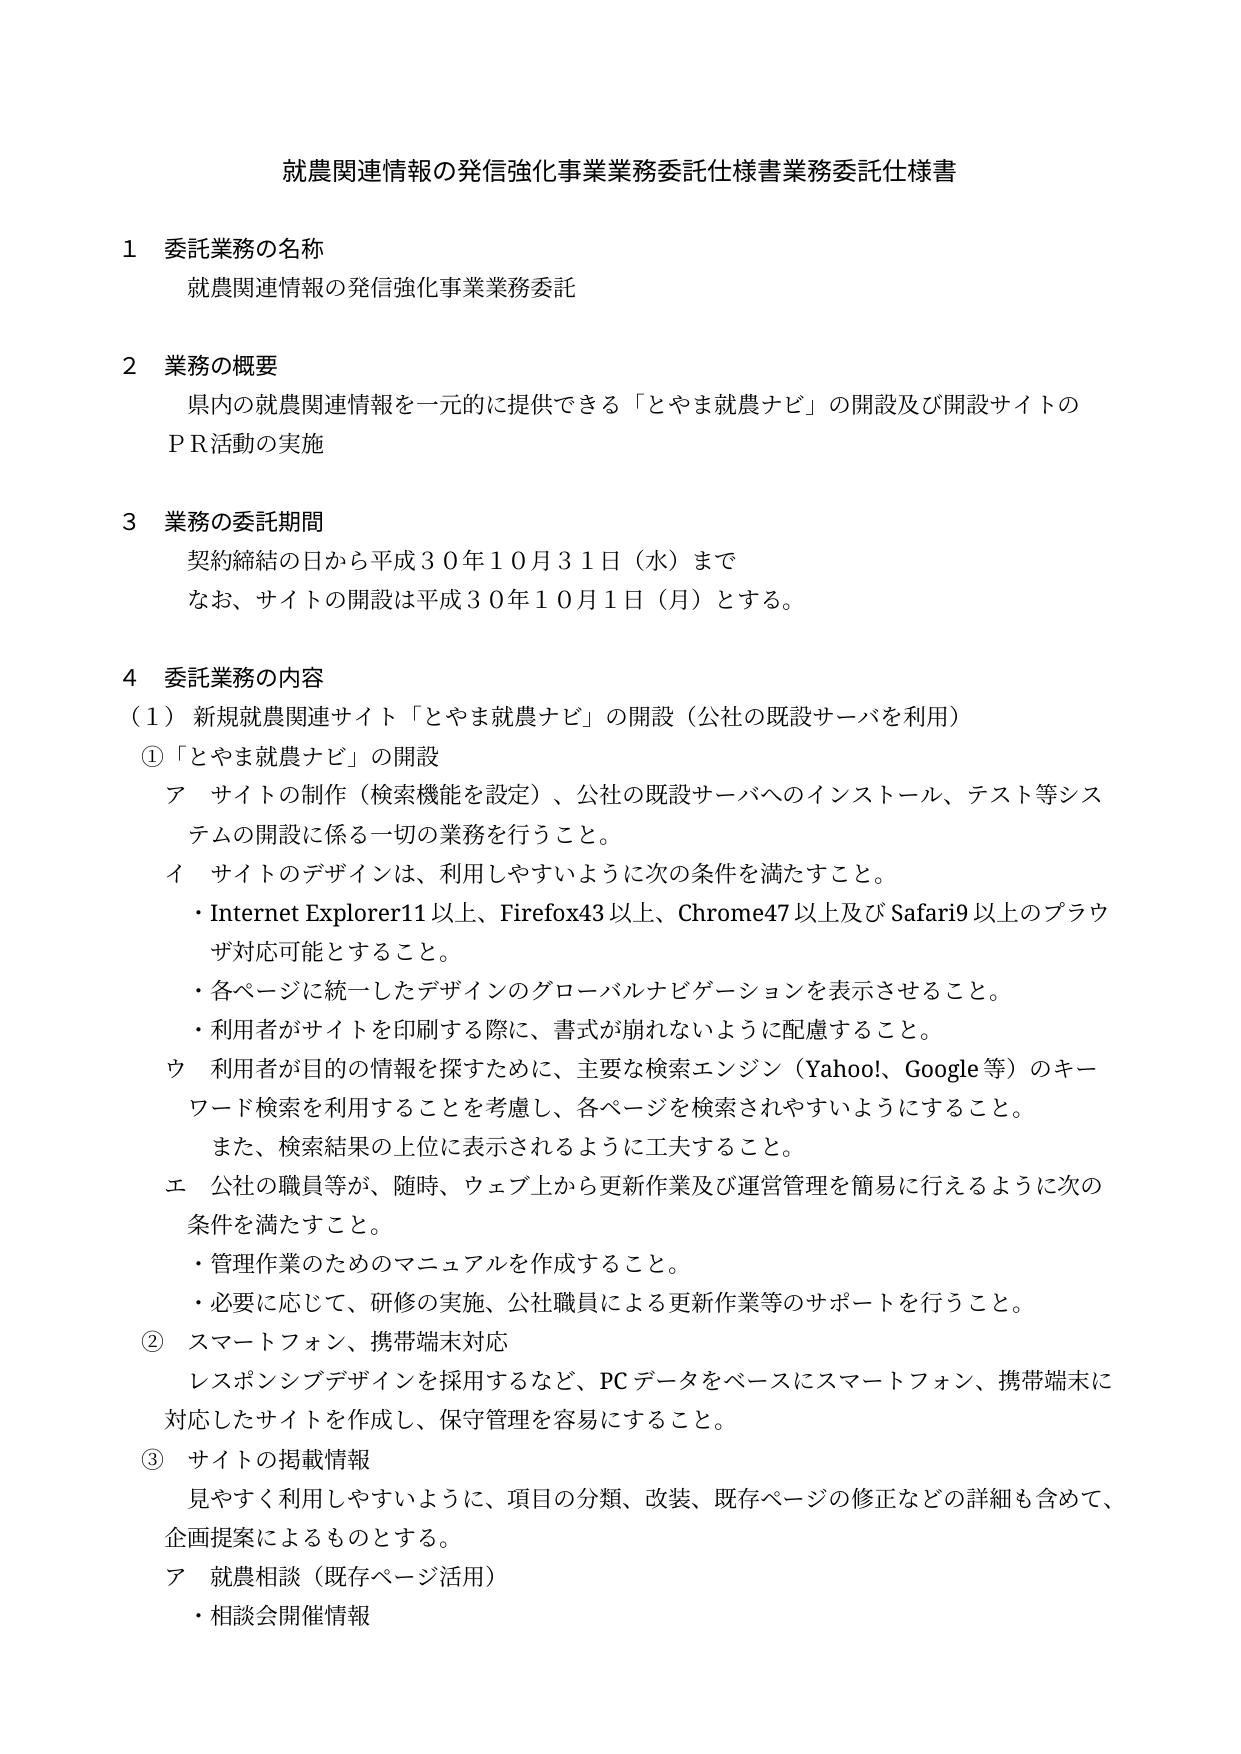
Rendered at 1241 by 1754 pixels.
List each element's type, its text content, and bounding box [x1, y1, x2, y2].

text １ 委託業務の名称 [118, 228, 1122, 267]
text ③ サイトの掲載情報 [118, 1439, 1122, 1478]
list 新規就農関連サイト「とやま就農ナビ」の開設（公社の既設サーバを利用） [118, 696, 1122, 736]
text ①「とやま就農ナビ」の開設 [118, 736, 1122, 774]
text ・利用者がサイトを印刷する際に、書式が崩れないように配慮すること。 [118, 1009, 1122, 1048]
text ・管理作業のためのマニュアルを作成すること。 [118, 1243, 1122, 1282]
text ア 就農相談（既存ページ活用） [118, 1556, 1122, 1595]
text イ サイトのデザインは、利用しやすいように次の条件を満たすこと。 [118, 853, 1122, 892]
text エ 公社の職員等が、随時、ウェブ上から更新作業及び運営管理を簡易に行えるように次の条件を満たすこと。 [118, 1165, 1122, 1243]
text ３ 業務の委託期間 [118, 501, 1122, 540]
text ② スマートフォン、携帯端末対応 [118, 1321, 1122, 1361]
text ・Internet Explorer11以上、Firefox43以上、Chrome47以上及びSafari9以上のプラウザ対応可能とすること。 [118, 892, 1122, 970]
text ＰＲ活動の実施 [164, 423, 1122, 462]
text 見やすく利用しやすいように、項目の分類、改装、既存ページの修正などの詳細も含めて、企画提案によるものとする。 [118, 1478, 1122, 1556]
text 就農関連情報の発信強化事業業務委託 [118, 267, 1122, 306]
text ２ 業務の概要 [118, 345, 1122, 384]
text ４ 委託業務の内容 [118, 657, 1122, 696]
text 県内の就農関連情報を一元的に提供できる「とやま就農ナビ」の開設及び開設サイトの [118, 384, 1122, 423]
text 契約締結の日から平成３０年１０月３１日（水）まで [118, 540, 1122, 579]
text ・各ページに統一したデザインのグローバルナビゲーションを表示させること。 [118, 970, 1122, 1009]
text ・相談会開催情報 [118, 1595, 1122, 1634]
text また、検索結果の上位に表示されるように工夫すること。 [118, 1126, 1122, 1165]
text ・必要に応じて、研修の実施、公社職員による更新作業等のサポートを行うこと。 [118, 1282, 1122, 1321]
subtitle 就農関連情報の発信強化事業業務委託仕様書業務委託仕様書 [118, 149, 1122, 189]
text レスポンシブデザインを採用するなど、PCデータをベースにスマートフォン、携帯端末に対応したサイトを作成し、保守管理を容易にすること。 [118, 1361, 1122, 1439]
text ア サイトの制作（検索機能を設定）、公社の既設サーバへのインストール、テスト等システムの開設に係る一切の業務を行うこと。 [118, 774, 1122, 853]
text ウ 利用者が目的の情報を探すために、主要な検索エンジン（Yahoo!、Google等）のキーワード検索を利用することを考慮し、各ページを検索されやすいようにすること。 [118, 1048, 1122, 1126]
text なお、サイトの開設は平成３０年１０月１日（月）とする。 [118, 579, 1122, 618]
